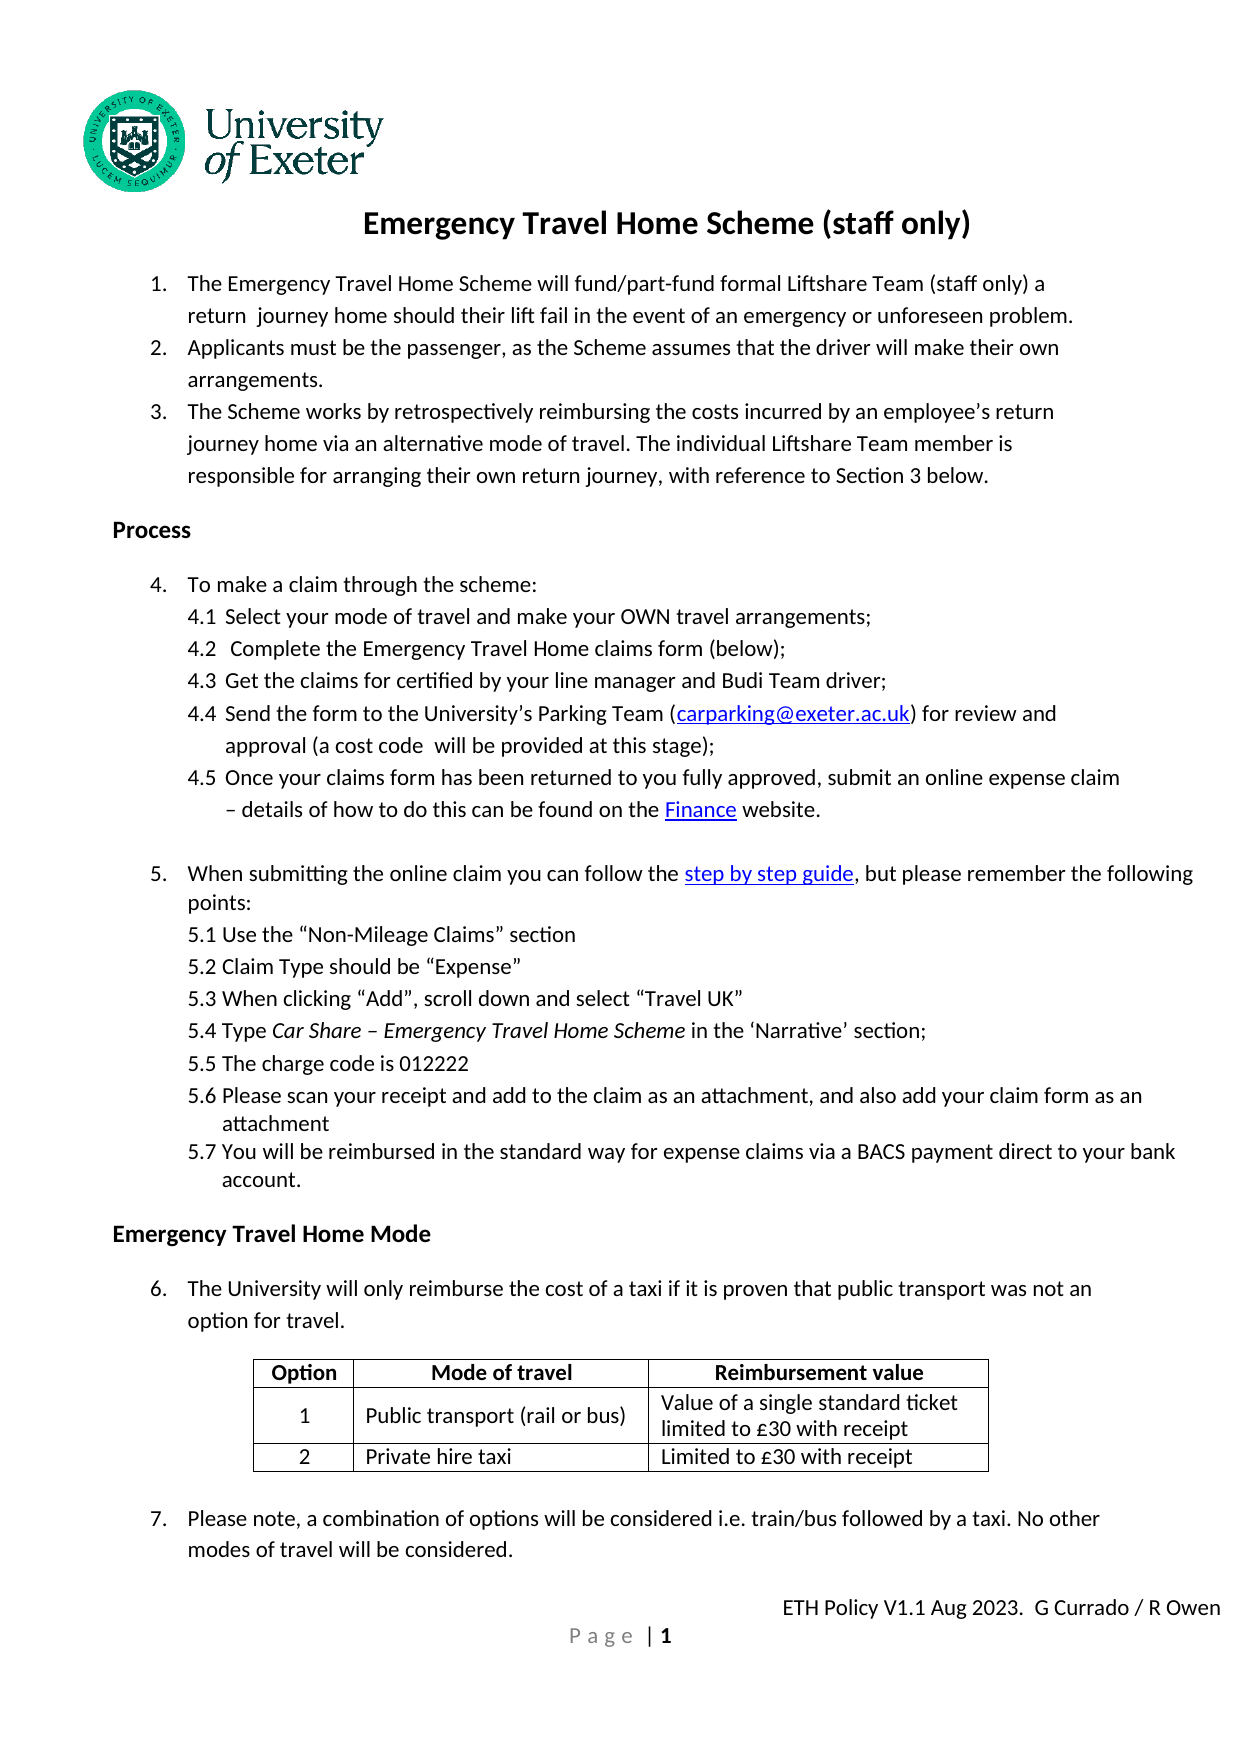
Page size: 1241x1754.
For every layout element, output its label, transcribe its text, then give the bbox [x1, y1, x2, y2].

list Complete the Emergency Travel Home claims form (below); [187, 634, 1221, 662]
list The University will only reimburse the cost of a taxi if it is proven that public transport was not an option for travel. [150, 1274, 1095, 1334]
list Type Car Share – Emergency Travel Home Scheme in the ‘Narrative’ section; [187, 1016, 1221, 1044]
list Use the “Non-Mileage Claims” section [187, 920, 1221, 948]
list To make a claim through the scheme: [150, 570, 1221, 598]
table_cell Private hire taxi [354, 1444, 648, 1471]
list When submitting the online claim you can follow the step by step guide, but please remember the following points: [150, 859, 1221, 916]
subtitle Emergency Travel Home Scheme (staff only) [399, 202, 1221, 242]
table_cell 2 [254, 1444, 353, 1471]
table_cell Value of a single standard ticket limited to £30 with receipt [649, 1388, 988, 1443]
subtitle Emergency Travel Home Mode [112, 1218, 1221, 1249]
list Please scan your receipt and add to the claim as an attachment, and also add your claim form as an attachment [187, 1081, 1221, 1137]
list You will be reimbursed in the standard way for expense claims via a BACS payment direct to your bank account. [187, 1137, 1221, 1193]
table_header Reimbursement value [649, 1360, 988, 1387]
list Get the claims for certified by your line manager and Budi Team driver; [187, 666, 1221, 694]
table_cell Limited to £30 with receipt [649, 1444, 988, 1471]
list The charge code is 012222 [187, 1049, 1221, 1077]
table_header Option [254, 1360, 353, 1387]
table_header Mode of travel [354, 1360, 648, 1387]
list Please note, a combination of options will be considered i.e. train/bus followed by a taxi. No other modes of travel will be considered. [150, 1504, 1102, 1563]
list When clicking “Add”, scroll down and select “Travel UK” [187, 984, 1221, 1012]
list Claim Type should be “Expense” [187, 952, 1221, 980]
list The Emergency Travel Home Scheme will fund/part-fund formal Liftshare Team (staff only) a return journey home should their lift fail in the event of an emergency or unforeseen problem. [150, 269, 1082, 329]
list Applicants must be the passenger, as the Scheme assumes that the driver will make their own arrangements. [150, 333, 1061, 393]
subtitle Process [112, 514, 1221, 545]
list Once your claims form has been returned to you fully approved, submit an online expense claim [187, 763, 1221, 791]
table_cell 1 [254, 1388, 353, 1443]
list Select your mode of travel and make your OWN travel arrangements; [187, 602, 1221, 630]
picture [68, 32, 399, 250]
table_cell Public transport (rail or bus) [354, 1388, 648, 1443]
text – details of how to do this can be found on the Finance website. [225, 795, 1221, 823]
list Send the form to the University’s Parking Team (carparking@exeter.ac.uk) for review and approval (a cost code will be provided at this stage); [187, 699, 1103, 759]
list The Scheme works by retrospectively reimbursing the costs incurred by an employee’s return journey home via an alternative mode of travel. The individual Liftshare Team member is responsible for arranging their own return journey, with reference to Section 3 below. [150, 397, 1121, 490]
